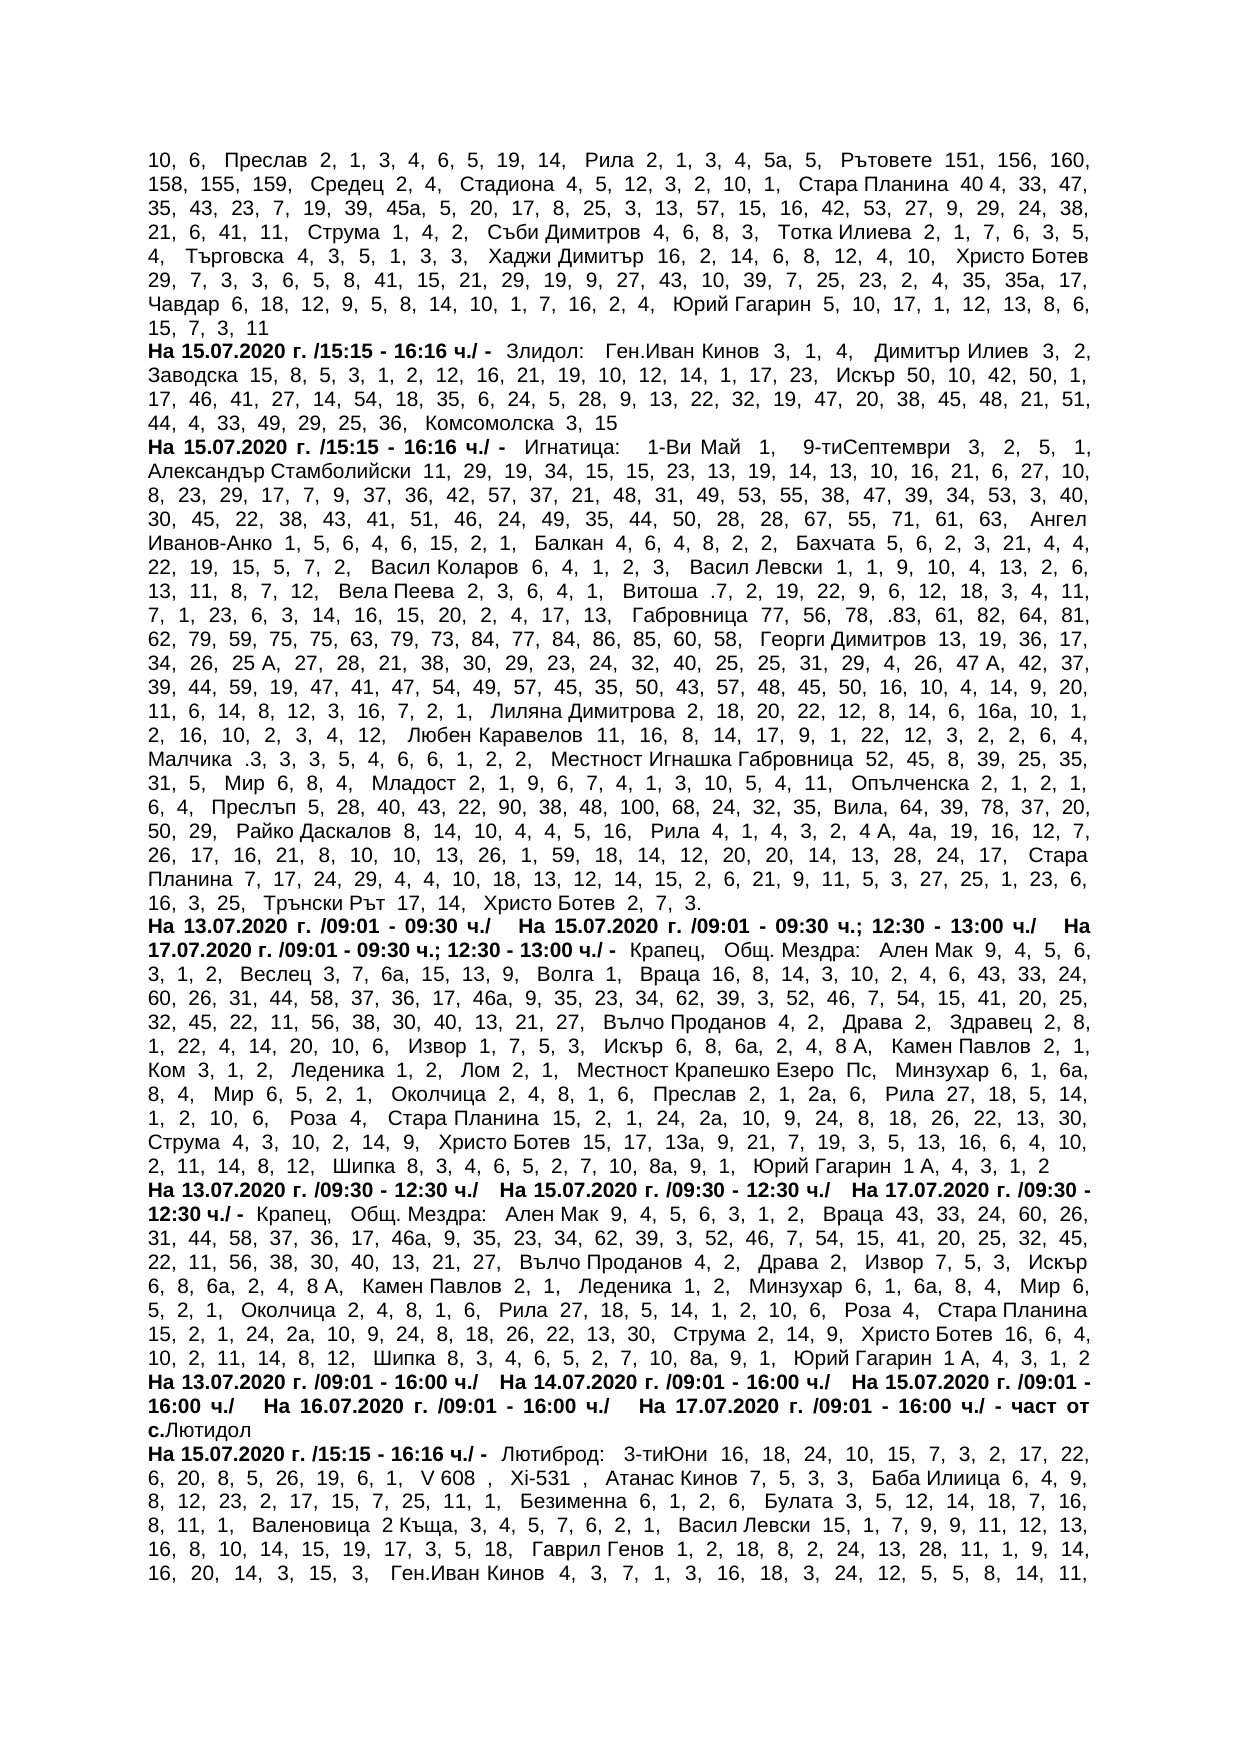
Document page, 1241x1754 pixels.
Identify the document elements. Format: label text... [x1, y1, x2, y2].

text На 13.07.2020 г. /09:30 - 12:30 ч./ На 15.07.2020 г. /09:30 - 12:30 ч./ На 17.07.2020 г. /09:30 - 12:30 ч./ - Крапец, Общ. Мездра: Ален Мак 9, 4, 5, 6, 3, 1, 2, Враца 43, 33, 24, 60, 26, 31, 44, 58, 37, 36, 17, 46а, 9, 35, 23, 34, 62, 39, 3, 52, 46, 7, 54, 15, 41, 20, 25, 32, 45, 22, 11, 56, 38, 30, 40, 13, 21, 27, Вълчо Проданов 4, 2, Драва 2, Извор 7, 5, 3, Искър 6, 8, 6а, 2, 4, 8 А, Камен Павлов 2, 1, Леденика 1, 2, Минзухар 6, 1, 6а, 8, 4, Мир 6, 5, 2, 1, Околчица 2, 4, 8, 1, 6, Рила 27, 18, 5, 14, 1, 2, 10, 6, Роза 4, Стара Планина 15, 2, 1, 24, 2а, 10, 9, 24, 8, 18, 26, 22, 13, 30, Струма 2, 14, 9, Христо Ботев 16, 6, 4, 10, 2, 11, 14, 8, 12, Шипка 8, 3, 4, 6, 5, 2, 7, 10, 8а, 9, 1, Юрий Гагарин 1 А, 4, 3, 1, 2 [148, 1178, 1093, 1369]
text На 13.07.2020 г. /09:01 - 16:00 ч./ На 14.07.2020 г. /09:01 - 16:00 ч./ На 15.07.2020 г. /09:01 - 16:00 ч./ На 16.07.2020 г. /09:01 - 16:00 ч./ На 17.07.2020 г. /09:01 - 16:00 ч./ - част от с.Лютидол [148, 1369, 1093, 1441]
text На 15.07.2020 г. /15:15 - 16:16 ч./ - Злидол: Ген.Иван Кинов 3, 1, 4, Димитър Илиев 3, 2, Заводска 15, 8, 5, 3, 1, 2, 12, 16, 21, 19, 10, 12, 14, 1, 17, 23, Искър 50, 10, 42, 50, 1, 17, 46, 41, 27, 14, 54, 18, 35, 6, 24, 5, 28, 9, 13, 22, 32, 19, 47, 20, 38, 45, 48, 21, 51, 44, 4, 33, 49, 29, 25, 36, Комсомолска 3, 15 [148, 339, 1093, 435]
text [148, 148, 1093, 339]
text На 13.07.2020 г. /09:01 - 09:30 ч./ На 15.07.2020 г. /09:01 - 09:30 ч.; 12:30 - 13:00 ч./ На 17.07.2020 г. /09:01 - 09:30 ч.; 12:30 - 13:00 ч./ - Крапец, Общ. Мездра: Ален Мак 9, 4, 5, 6, 3, 1, 2, Веслец 3, 7, 6а, 15, 13, 9, Волга 1, Враца 16, 8, 14, 3, 10, 2, 4, 6, 43, 33, 24, 60, 26, 31, 44, 58, 37, 36, 17, 46а, 9, 35, 23, 34, 62, 39, 3, 52, 46, 7, 54, 15, 41, 20, 25, 32, 45, 22, 11, 56, 38, 30, 40, 13, 21, 27, Вълчо Проданов 4, 2, Драва 2, Здравец 2, 8, 1, 22, 4, 14, 20, 10, 6, Извор 1, 7, 5, 3, Искър 6, 8, 6а, 2, 4, 8 А, Камен Павлов 2, 1, Ком 3, 1, 2, Леденика 1, 2, Лом 2, 1, Местност Крапешко Езеро Пс, Минзухар 6, 1, 6а, 8, 4, Мир 6, 5, 2, 1, Околчица 2, 4, 8, 1, 6, Преслав 2, 1, 2а, 6, Рила 27, 18, 5, 14, 1, 2, 10, 6, Роза 4, Стара Планина 15, 2, 1, 24, 2а, 10, 9, 24, 8, 18, 26, 22, 13, 30, Струма 4, 3, 10, 2, 14, 9, Христо Ботев 15, 17, 13а, 9, 21, 7, 19, 3, 5, 13, 16, 6, 4, 10, 2, 11, 14, 8, 12, Шипка 8, 3, 4, 6, 5, 2, 7, 10, 8а, 9, 1, Юрий Гагарин 1 А, 4, 3, 1, 2 [148, 914, 1093, 1178]
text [148, 1441, 1093, 1585]
text На 15.07.2020 г. /15:15 - 16:16 ч./ - Игнатица: 1-Ви Май 1, 9-тиСептември 3, 2, 5, 1, Александър Стамболийски 11, 29, 19, 34, 15, 15, 23, 13, 19, 14, 13, 10, 16, 21, 6, 27, 10, 8, 23, 29, 17, 7, 9, 37, 36, 42, 57, 37, 21, 48, 31, 49, 53, 55, 38, 47, 39, 34, 53, 3, 40, 30, 45, 22, 38, 43, 41, 51, 46, 24, 49, 35, 44, 50, 28, 28, 67, 55, 71, 61, 63, Ангел Иванов-Анко 1, 5, 6, 4, 6, 15, 2, 1, Балкан 4, 6, 4, 8, 2, 2, Бахчата 5, 6, 2, 3, 21, 4, 4, 22, 19, 15, 5, 7, 2, Васил Коларов 6, 4, 1, 2, 3, Васил Левски 1, 1, 9, 10, 4, 13, 2, 6, 13, 11, 8, 7, 12, Вела Пеева 2, 3, 6, 4, 1, Витоша .7, 2, 19, 22, 9, 6, 12, 18, 3, 4, 11, 7, 1, 23, 6, 3, 14, 16, 15, 20, 2, 4, 17, 13, Габровница 77, 56, 78, .83, 61, 82, 64, 81, 62, 79, 59, 75, 75, 63, 79, 73, 84, 77, 84, 86, 85, 60, 58, Георги Димитров 13, 19, 36, 17, 34, 26, 25 А, 27, 28, 21, 38, 30, 29, 23, 24, 32, 40, 25, 25, 31, 29, 4, 26, 47 А, 42, 37, 39, 44, 59, 19, 47, 41, 47, 54, 49, 57, 45, 35, 50, 43, 57, 48, 45, 50, 16, 10, 4, 14, 9, 20, 11, 6, 14, 8, 12, 3, 16, 7, 2, 1, Лиляна Димитрова 2, 18, 20, 22, 12, 8, 14, 6, 16а, 10, 1, 2, 16, 10, 2, 3, 4, 12, Любен Каравелов 11, 16, 8, 14, 17, 9, 1, 22, 12, 3, 2, 2, 6, 4, Малчика .3, 3, 3, 5, 4, 6, 6, 1, 2, 2, Местност Игнашка Габровница 52, 45, 8, 39, 25, 35, 31, 5, Мир 6, 8, 4, Младост 2, 1, 9, 6, 7, 4, 1, 3, 10, 5, 4, 11, Опълченска 2, 1, 2, 1, 6, 4, Преслъп 5, 28, 40, 43, 22, 90, 38, 48, 100, 68, 24, 32, 35, Вила, 64, 39, 78, 37, 20, 50, 29, Райко Даскалов 8, 14, 10, 4, 4, 5, 16, Рила 4, 1, 4, 3, 2, 4 А, 4а, 19, 16, 12, 7, 26, 17, 16, 21, 8, 10, 10, 13, 26, 1, 59, 18, 14, 12, 20, 20, 14, 13, 28, 24, 17, Стара Планина 7, 17, 24, 29, 4, 4, 10, 18, 13, 12, 14, 15, 2, 6, 21, 9, 11, 5, 3, 27, 25, 1, 23, 6, 16, 3, 25, Трънски Рът 17, 14, Христо Ботев 2, 7, 3. [148, 435, 1093, 914]
